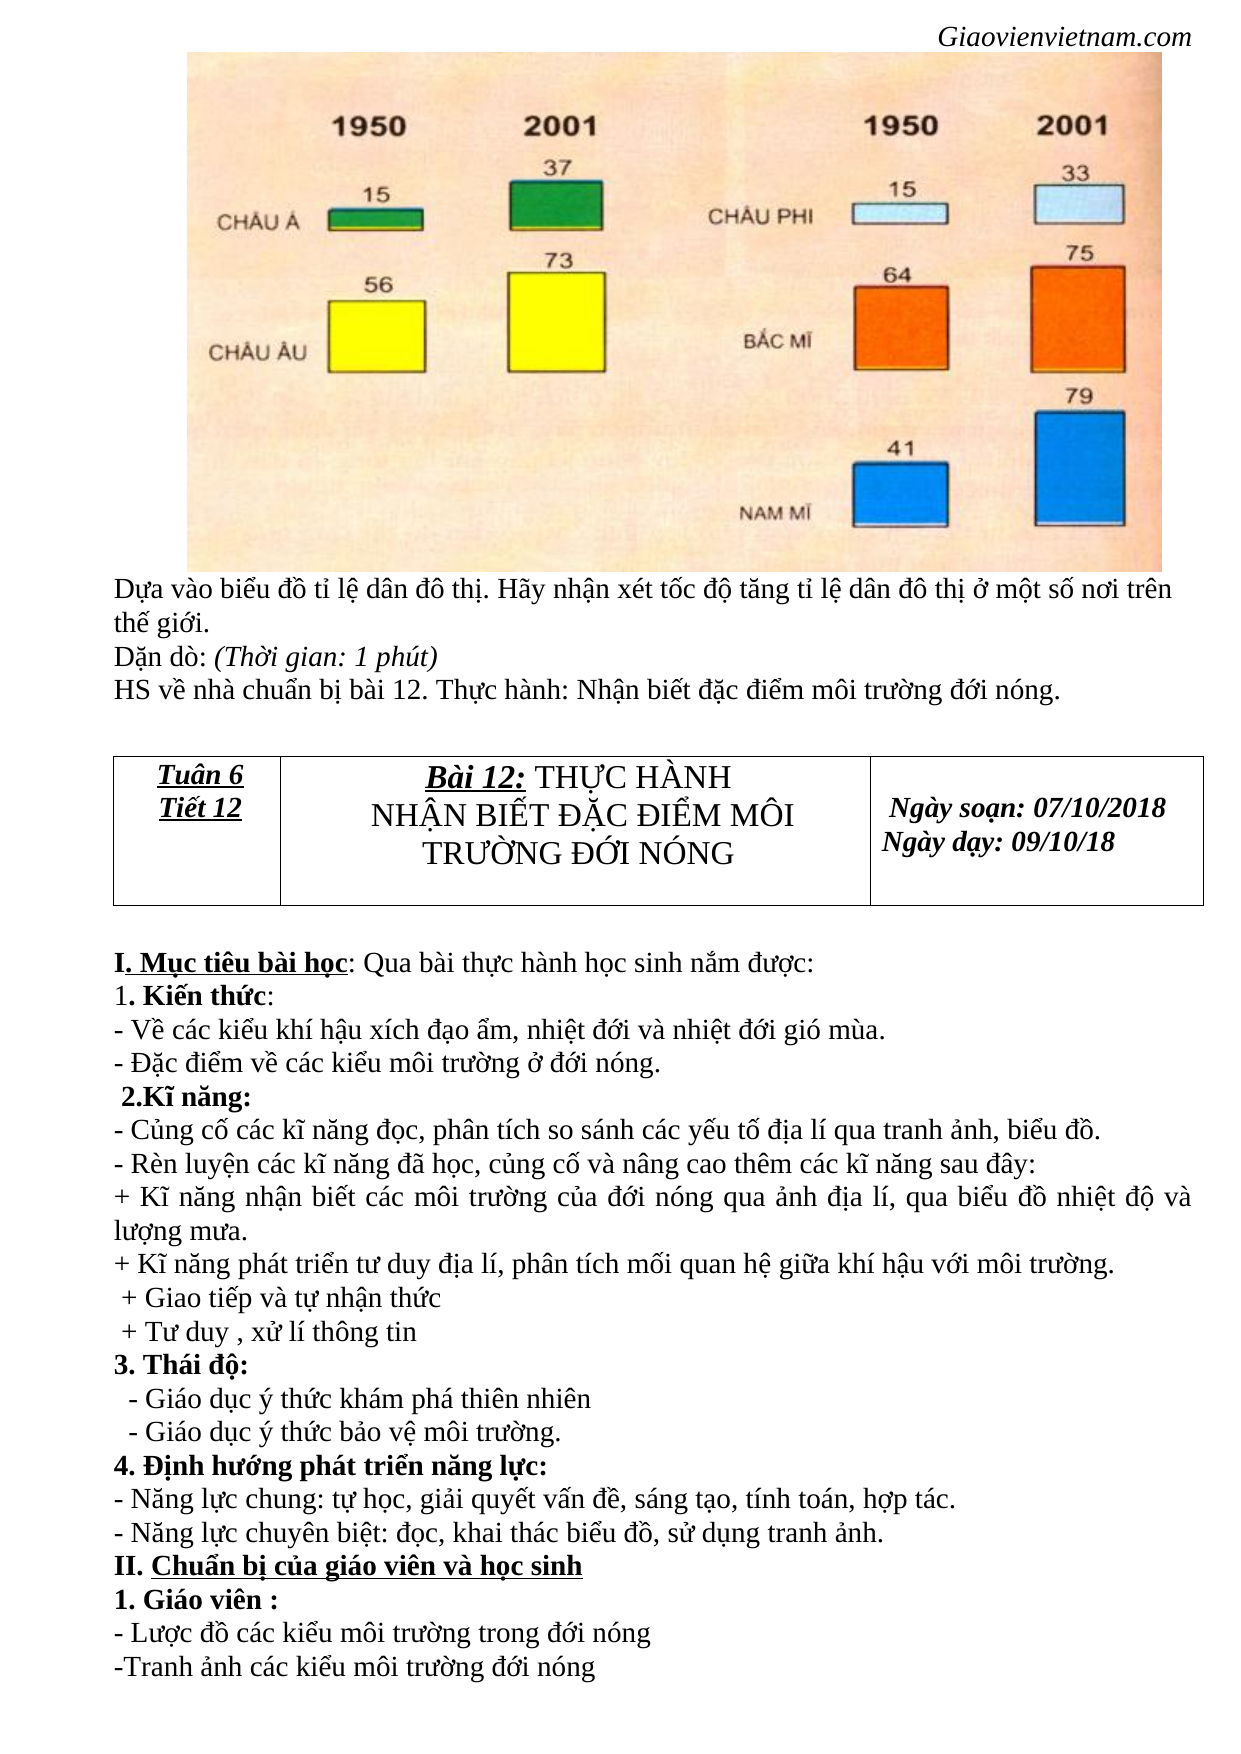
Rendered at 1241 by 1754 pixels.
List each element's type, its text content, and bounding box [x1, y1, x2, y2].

text 4. Định hướng phát triển năng lực: [113, 1448, 1192, 1481]
text - Về các kiểu khí hậu xích đạo ẩm, nhiệt đới và nhiệt đới gió mùa. [113, 1012, 1192, 1045]
text I. Mục tiêu bài học: Qua bài thực hành học sinh nắm được: [113, 945, 1198, 978]
text - Năng lực chuyên biệt: đọc, khai thác biểu đồ, sử dụng tranh ảnh. [113, 1515, 1192, 1548]
text II. Chuẩn bị của giáo viên và học sinh [113, 1548, 1198, 1582]
text + Kĩ năng phát triển tư duy địa lí, phân tích mối quan hệ giữa khí hậu với môi trường. [113, 1247, 1198, 1280]
text - Giáo dục ý thức bảo vệ môi trường. [113, 1414, 1192, 1448]
text HS về nhà chuẩn bị bài 12. Thực hành: Nhận biết đặc điểm môi trường đới nóng. [113, 672, 1192, 706]
text - Năng lực chung: tự học, giải quyết vấn đề, sáng tạo, tính toán, hợp tác. [113, 1481, 1177, 1515]
text Dặn dò: (Thời gian: 1 phút) [113, 639, 1192, 672]
text 3. Thái độ: [113, 1347, 1192, 1381]
text -Tranh ảnh các kiểu môi trường đới nóng [113, 1649, 1198, 1683]
text - Giáo dục ý thức khám phá thiên nhiên [113, 1381, 1192, 1414]
text 1. Giáo viên : [113, 1582, 1198, 1616]
text + Kĩ năng nhận biết các môi trường của đới nóng qua ảnh địa lí, qua biểu đồ nhiệt độ và lượng mưa. [113, 1179, 1192, 1247]
text - Lược đồ các kiểu môi trường trong đới nóng [113, 1616, 1198, 1649]
text 1. Kiến thức: [113, 978, 1192, 1012]
text - Đặc điểm về các kiểu môi trường ở đới nóng. [113, 1045, 1192, 1079]
text - Rèn luyện các kĩ năng đã học, củng cố và nâng cao thêm các kĩ năng sau đây: [113, 1146, 1192, 1179]
text - Củng cố các kĩ năng đọc, phân tích so sánh các yếu tố địa lí qua tranh ảnh, biểu đồ. [113, 1112, 1192, 1146]
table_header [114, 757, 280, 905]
text Dựa vào biểu đồ tỉ lệ dân đô thị. Hãy nhận xét tốc độ tăng tỉ lệ dân đô thị ở một số nơi trên thế giới. [113, 572, 1192, 639]
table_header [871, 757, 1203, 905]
text + Tư duy , xử lí thông tin [113, 1314, 1198, 1347]
text 2.Kĩ năng: [113, 1079, 1192, 1112]
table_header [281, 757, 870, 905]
picture [186, 52, 1162, 572]
text + Giao tiếp và tự nhận thức [113, 1280, 1198, 1314]
